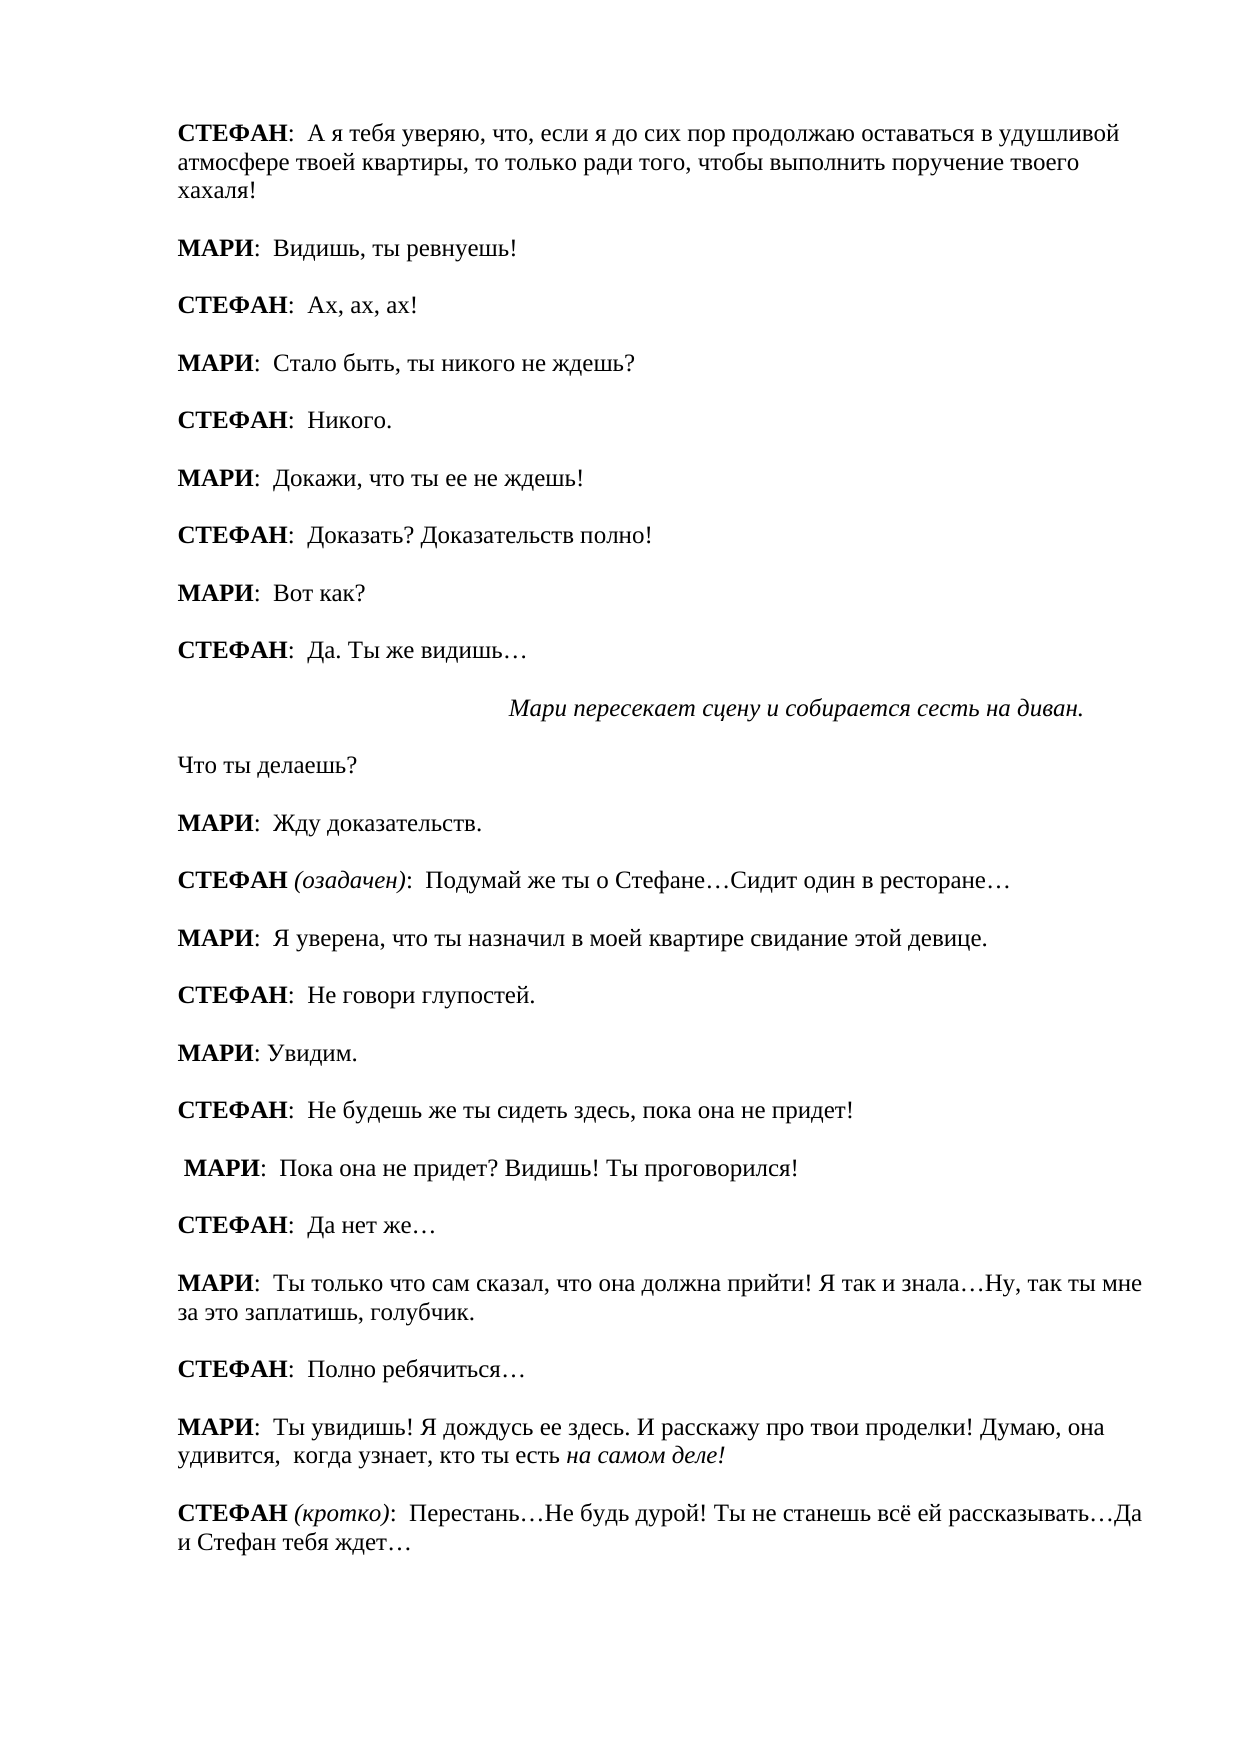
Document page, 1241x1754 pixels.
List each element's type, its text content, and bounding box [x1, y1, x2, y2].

text Что ты делаешь? [177, 751, 1152, 779]
text МАРИ: Жду доказательств. [177, 808, 1152, 837]
text СТЕФАН: Не говори глупостей. [177, 981, 1152, 1009]
text МАРИ: Видишь, ты ревнуешь! [177, 233, 1152, 262]
text МАРИ: Вот как? [177, 578, 1152, 607]
text Мари пересекает сцену и собирается сесть на диван. [177, 693, 1152, 722]
text СТЕФАН: Доказать? Доказательств полно! [177, 521, 1152, 549]
text МАРИ: Стало быть, ты никого не ждешь? [177, 348, 1152, 377]
text СТЕФАН: А я тебя уверяю, что, если я до сих пор продолжаю оставаться в удушливой атмосфере твоей квартиры, то только ради того, чтобы выполнить поручение твоего хахаля! [177, 118, 1152, 204]
text СТЕФАН: Никого. [177, 406, 1152, 434]
text МАРИ: Пока она не придет? Видишь! Ты проговорился! [177, 1153, 1152, 1182]
text СТЕФАН: Да нет же… [177, 1211, 1152, 1239]
text СТЕФАН: Ах, ах, ах! [177, 291, 1152, 319]
text СТЕФАН: Не будешь же ты сидеть здесь, пока она не придет! [177, 1096, 1152, 1124]
text МАРИ: Докажи, что ты ее не ждешь! [177, 463, 1152, 492]
text СТЕФАН: Полно ребячиться… [177, 1354, 1152, 1383]
text СТЕФАН: Да. Ты же видишь… [177, 636, 1152, 664]
text СТЕФАН (озадачен): Подумай же ты о Стефане…Сидит один в ресторане… [177, 866, 1152, 894]
text МАРИ: Ты увидишь! Я дождусь ее здесь. И расскажу про твои проделки! Думаю, она удивится, когда узнает, кто ты есть на самом деле! [177, 1412, 1152, 1469]
text МАРИ: Увидим. [177, 1038, 1152, 1067]
text СТЕФАН (кротко): Перестань…Не будь дурой! Ты не станешь всё ей рассказывать…Да и Стефан тебя ждет… [177, 1498, 1152, 1556]
text МАРИ: Я уверена, что ты назначил в моей квартире свидание этой девице. [177, 923, 1152, 952]
text МАРИ: Ты только что сам сказал, что она должна прийти! Я так и знала…Ну, так ты мне за это заплатишь, голубчик. [177, 1268, 1152, 1326]
